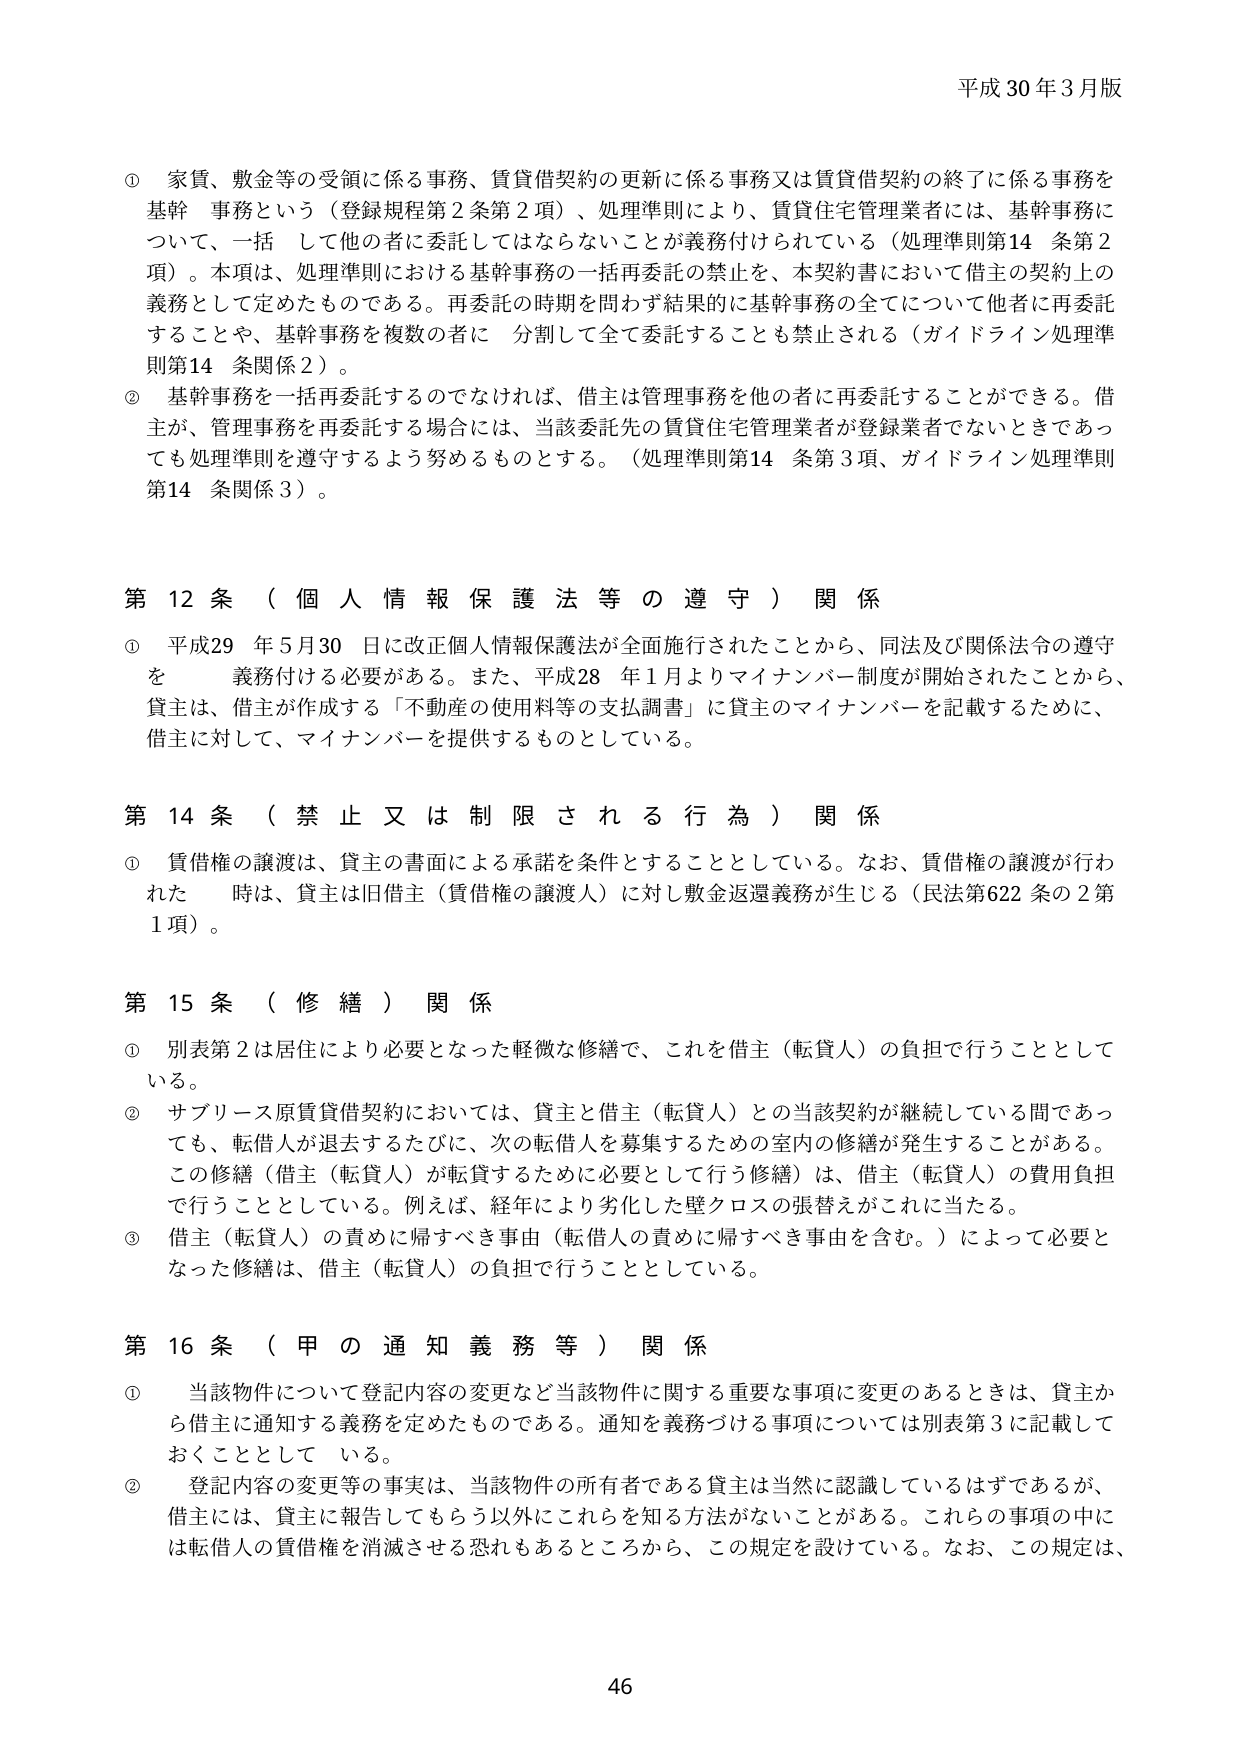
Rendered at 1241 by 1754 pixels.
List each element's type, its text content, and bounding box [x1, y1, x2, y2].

text 第15条（修繕）関係 [124, 971, 1116, 1033]
text ① 別表第２は居住により必要となった軽微な修繕で、これを借主（転貸人）の負担で行うこととしている。 [124, 1033, 1116, 1096]
text 第12条（個人情報保護法等の遵守）関係 [124, 567, 1116, 629]
text ① 平成29年５月30日に改正個人情報保護法が全面施行されたことから、同法及び関係法令の遵守を 義務付ける必要がある。また、平成28年１月よりマイナンバー制度が開始されたことから、貸主は、借主が作成する「不動産の使用料等の支払調書」に貸主のマイナンバーを記載するために、借主に対して、マイナンバーを提供するものとしている。 [124, 629, 1116, 753]
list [124, 1469, 1116, 1562]
text ③ 借主（転貸人）の責めに帰すべき事由（転借人の責めに帰すべき事由を含む。）によって必要となった修繕は、借主（転貸人）の負担で行うこととしている。 [124, 1221, 1116, 1283]
text ① 家賃、敷金等の受領に係る事務、賃貸借契約の更新に係る事務又は賃貸借契約の終了に係る事務を基幹 事務という（登録規程第２条第２項）、処理準則により、賃貸住宅管理業者には、基幹事務について、一括 して他の者に委託してはならないことが義務付けられている（処理準則第14条第２項）。本項は、処理準則における基幹事務の一括再委託の禁止を、本契約書において借主の契約上の義務として定めたものである。再委託の時期を問わず結果的に基幹事務の全てについて他者に再委託することや、基幹事務を複数の者に 分割して全て委託することも禁止される（ガイドライン処理準則第14条関係２）。 [124, 163, 1116, 380]
text 第14条（禁止又は制限される行為）関係 [124, 784, 1116, 846]
text ② 基幹事務を一括再委託するのでなければ、借主は管理事務を他の者に再委託することができる。借主が、管理事務を再委託する場合には、当該委託先の賃貸住宅管理業者が登録業者でないときであっても処理準則を遵守するよう努めるものとする。（処理準則第14条第３項、ガイドライン処理準則第14条関係３）。 [124, 380, 1116, 504]
text ① 賃借権の譲渡は、貸主の書面による承諾を条件とすることとしている。なお、賃借権の譲渡が行われた 時は、貸主は旧借主（賃借権の譲渡人）に対し敷金返還義務が生じる（民法第622条の２第１項）。 [124, 846, 1116, 939]
text 第16条（甲の通知義務等）関係 [124, 1314, 1116, 1376]
text ② サブリース原賃貸借契約においては、貸主と借主（転貸人）との当該契約が継続している間であっても、転借人が退去するたびに、次の転借人を募集するための室内の修繕が発生することがある。この修繕（借主（転貸人）が転貸するために必要として行う修繕）は、借主（転貸人）の費用負担で行うこととしている。例えば、経年により劣化した壁クロスの張替えがこれに当たる。 [124, 1096, 1116, 1220]
list 当該物件について登記内容の変更など当該物件に関する重要な事項に変更のあるときは、貸主から借主に通知する義務を定めたものである。通知を義務づける事項については別表第３に記載しておくこととして いる。 [124, 1376, 1116, 1469]
